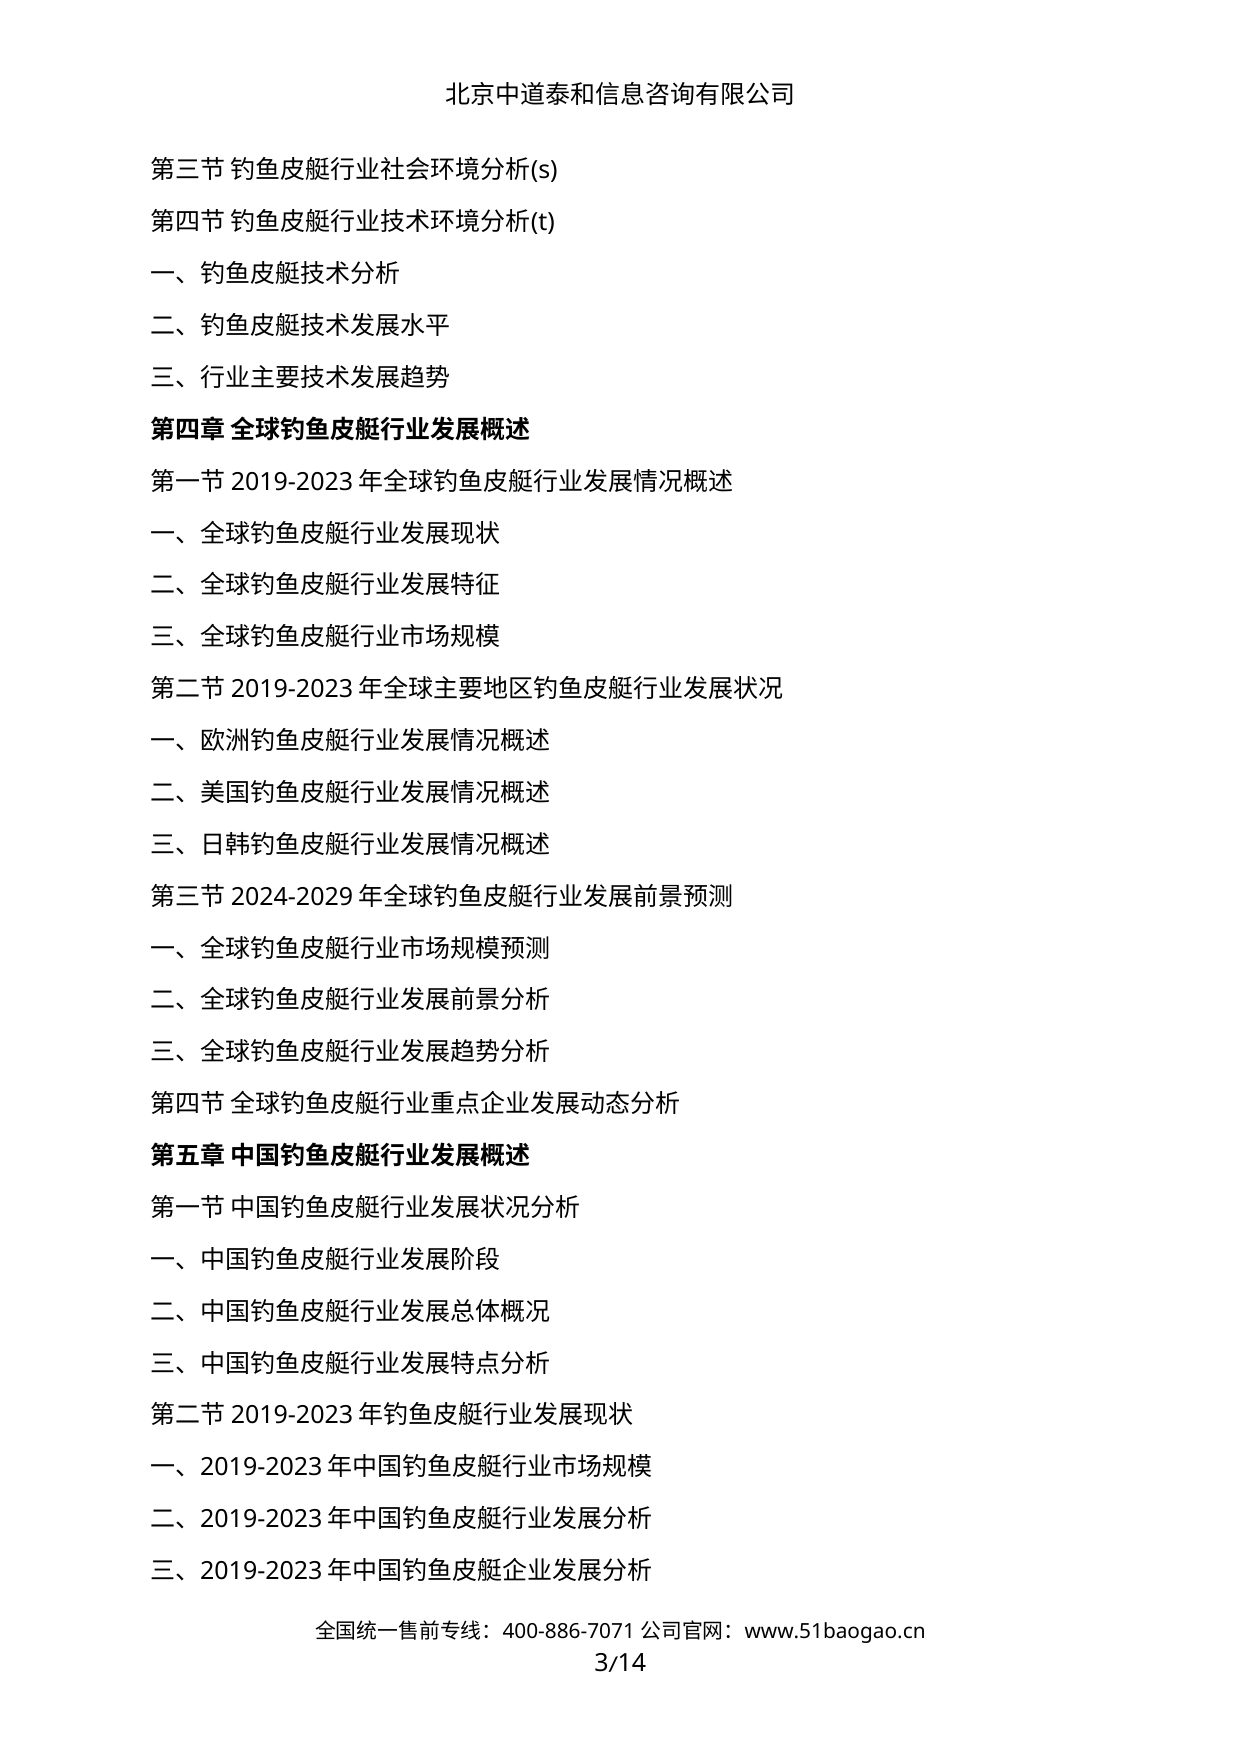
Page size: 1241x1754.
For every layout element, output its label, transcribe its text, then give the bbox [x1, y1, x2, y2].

text 第五章 中国钓鱼皮艇行业发展概述 [150, 1136, 1090, 1172]
text 一、全球钓鱼皮艇行业发展现状 [150, 513, 1090, 549]
text 第三节 2024-2029年全球钓鱼皮艇行业发展前景预测 [150, 876, 1090, 912]
text 二、中国钓鱼皮艇行业发展总体概况 [150, 1291, 1090, 1327]
text 一、欧洲钓鱼皮艇行业发展情况概述 [150, 721, 1090, 757]
text 一、2019-2023年中国钓鱼皮艇行业市场规模 [150, 1447, 1090, 1483]
text 三、全球钓鱼皮艇行业发展趋势分析 [150, 1032, 1090, 1068]
text 第二节 2019-2023年全球主要地区钓鱼皮艇行业发展状况 [150, 669, 1090, 705]
text 第一节 2019-2023年全球钓鱼皮艇行业发展情况概述 [150, 461, 1090, 497]
text 二、美国钓鱼皮艇行业发展情况概述 [150, 772, 1090, 809]
text 第四节 全球钓鱼皮艇行业重点企业发展动态分析 [150, 1084, 1090, 1120]
text 一、钓鱼皮艇技术分析 [150, 254, 1090, 290]
text 第四节 钓鱼皮艇行业技术环境分析(t) [150, 202, 1090, 238]
text 一、全球钓鱼皮艇行业市场规模预测 [150, 928, 1090, 964]
text 第二节 2019-2023年钓鱼皮艇行业发展现状 [150, 1395, 1090, 1431]
text 三、行业主要技术发展趋势 [150, 357, 1090, 394]
text 三、日韩钓鱼皮艇行业发展情况概述 [150, 824, 1090, 861]
text 二、全球钓鱼皮艇行业发展特征 [150, 565, 1090, 601]
text 第一节 中国钓鱼皮艇行业发展状况分析 [150, 1187, 1090, 1224]
text 三、2019-2023年中国钓鱼皮艇企业发展分析 [150, 1551, 1090, 1587]
text 第四章 全球钓鱼皮艇行业发展概述 [150, 409, 1090, 446]
text 二、钓鱼皮艇技术发展水平 [150, 306, 1090, 342]
text 三、中国钓鱼皮艇行业发展特点分析 [150, 1343, 1090, 1379]
text 二、全球钓鱼皮艇行业发展前景分析 [150, 980, 1090, 1016]
text 三、全球钓鱼皮艇行业市场规模 [150, 617, 1090, 653]
text 第三节 钓鱼皮艇行业社会环境分析(s) [150, 150, 1090, 186]
text 一、中国钓鱼皮艇行业发展阶段 [150, 1239, 1090, 1276]
text 二、2019-2023年中国钓鱼皮艇行业发展分析 [150, 1499, 1090, 1535]
